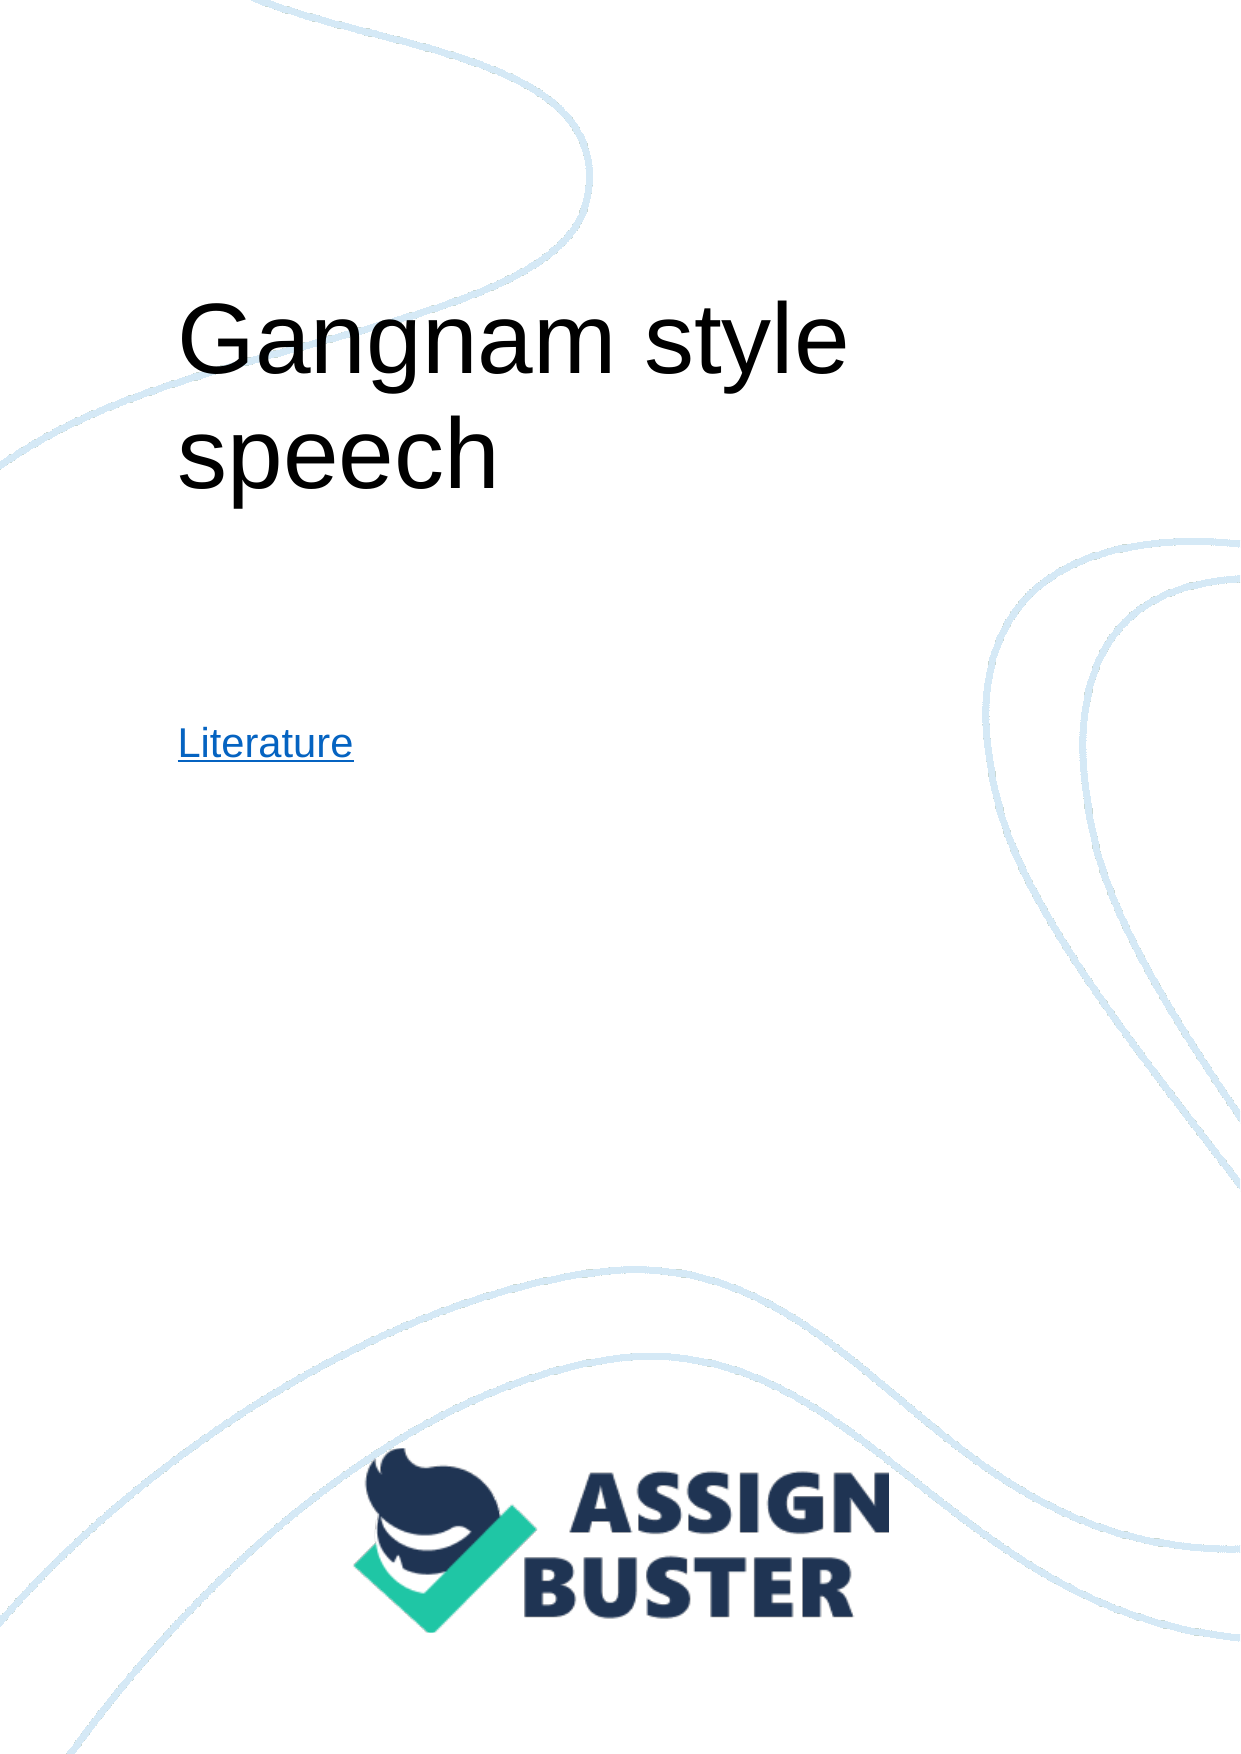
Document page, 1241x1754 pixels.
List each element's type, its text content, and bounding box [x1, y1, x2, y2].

text Literature [177, 719, 1152, 767]
subtitle Gangnam style speech [177, 279, 1152, 509]
picture [0, 0, 1241, 1754]
